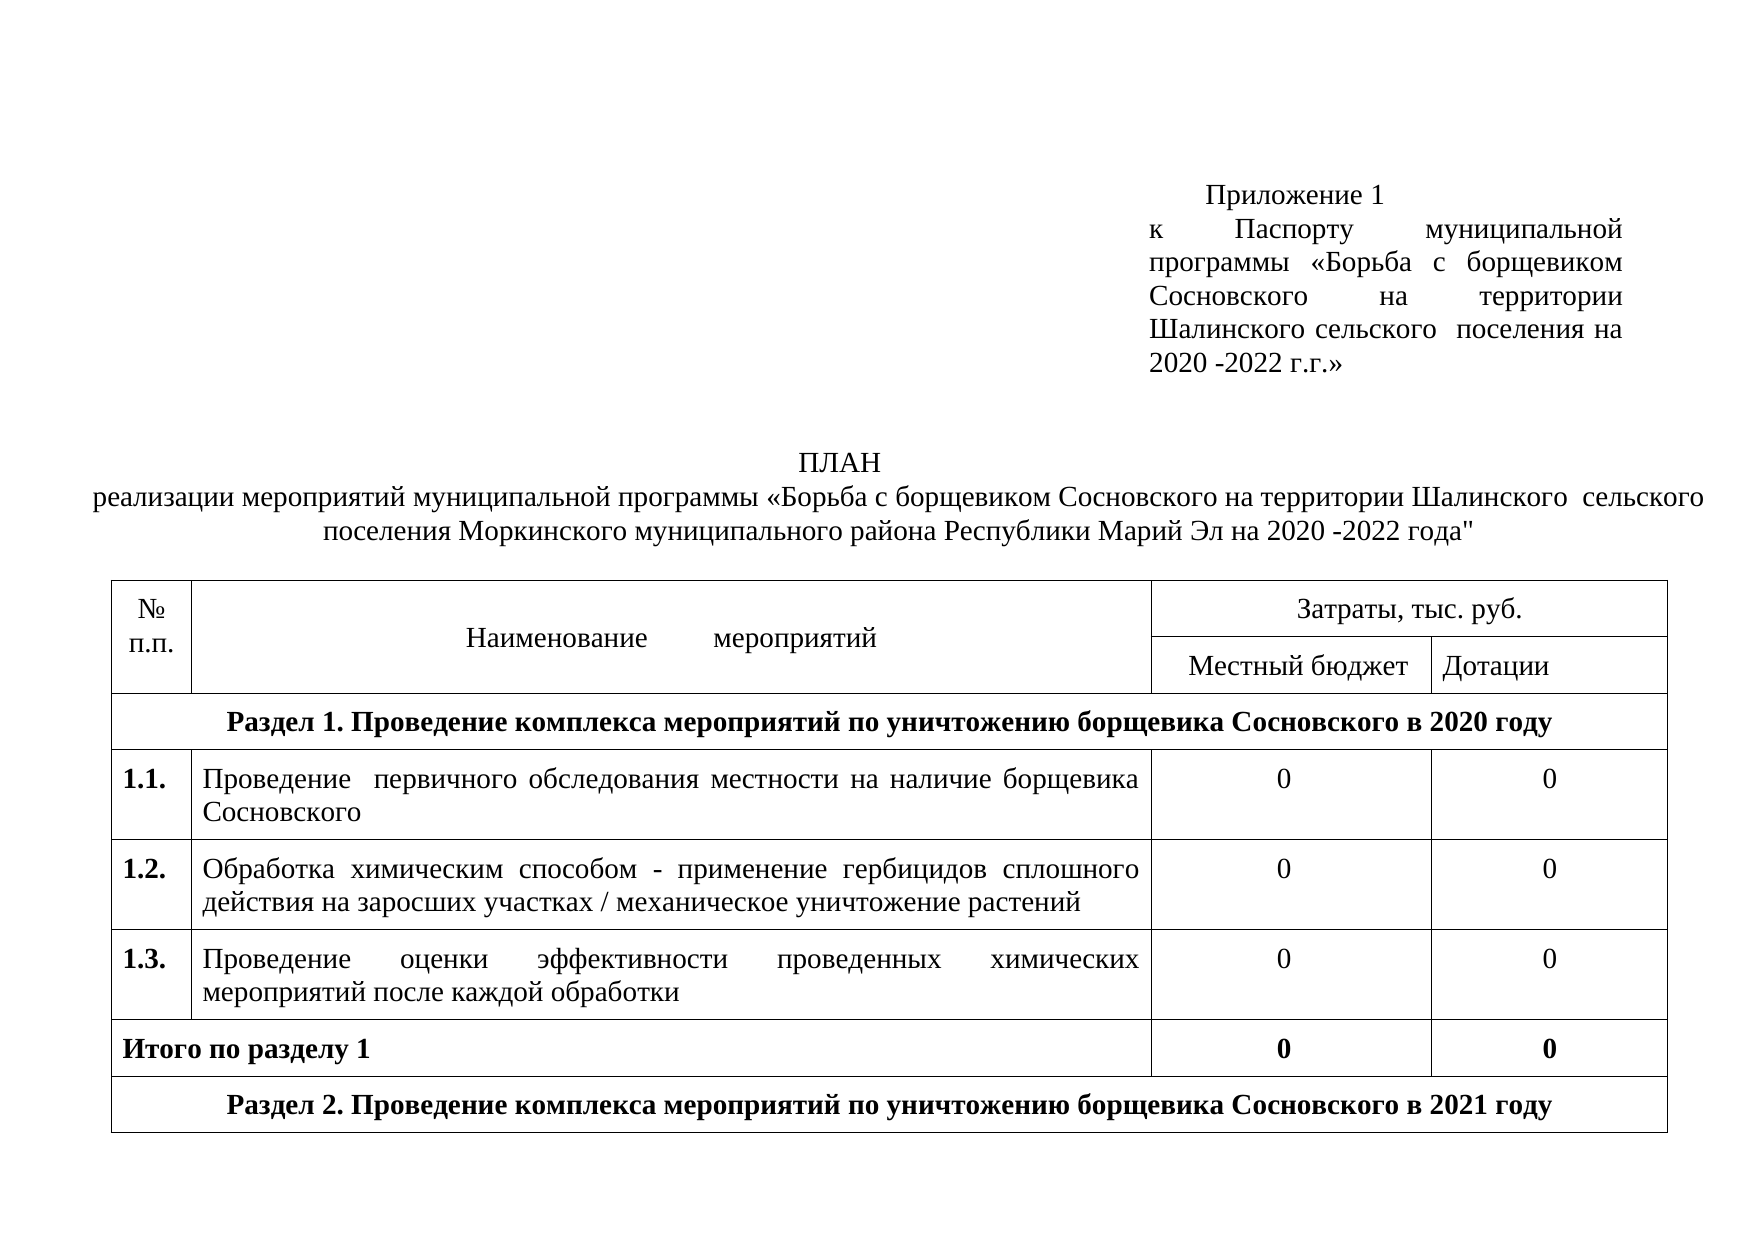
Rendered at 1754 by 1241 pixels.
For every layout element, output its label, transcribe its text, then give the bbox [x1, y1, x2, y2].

table_cell 1.2. [112, 840, 191, 929]
table_header Затраты, тыс. руб. [1152, 581, 1667, 636]
table_cell Итого по разделу 1 [112, 1020, 1151, 1076]
table_cell Обработка химическим способом - применение гербицидов сплошного действия на заросших участках / механическое уничтожение растений [192, 840, 1151, 929]
table_cell 0 [1152, 930, 1431, 1019]
table_cell Проведение первичного обследования местности на наличие борщевика Сосновского [192, 750, 1151, 839]
table_cell 0 [1152, 750, 1431, 839]
table_cell 1.1. [112, 750, 191, 839]
table_cell 0 [1152, 840, 1431, 929]
text ПЛАН [56, 446, 1623, 479]
text к Паспорту муниципальной программы «Борьба с борщевиком Сосновского на территории Шалинского сельского поселения на 2020 -2022 г.г.» [1149, 211, 1623, 378]
table_cell Раздел 2. Проведение комплекса мероприятий по уничтожению борщевика Сосновского в 2021 году [112, 1077, 1667, 1132]
table_cell Проведение оценки эффективности проведенных химических мероприятий после каждой обработки [192, 930, 1151, 1019]
table_header Наименование мероприятий [192, 581, 1151, 693]
table_cell 1.3. [112, 930, 191, 1019]
table_cell 0 [1432, 840, 1667, 929]
table_cell 0 [1432, 1020, 1667, 1076]
table_header № п.п. [112, 581, 191, 693]
table_cell Местный бюджет [1152, 637, 1431, 693]
table_cell 0 [1432, 750, 1667, 839]
text реализации мероприятий муниципальной программы «Борьба с борщевиком Сосновского на территории Шалинского сельского поселения Моркинского муниципального района Республики Марий Эл на 2020 -2022 года" [56, 479, 1741, 546]
text Приложение 1 [1149, 177, 1623, 211]
table_cell Дотации [1432, 637, 1667, 693]
table_cell 0 [1152, 1020, 1431, 1076]
table_cell 0 [1432, 930, 1667, 1019]
table_cell Раздел 1. Проведение комплекса мероприятий по уничтожению борщевика Сосновского в 2020 году [112, 694, 1667, 749]
